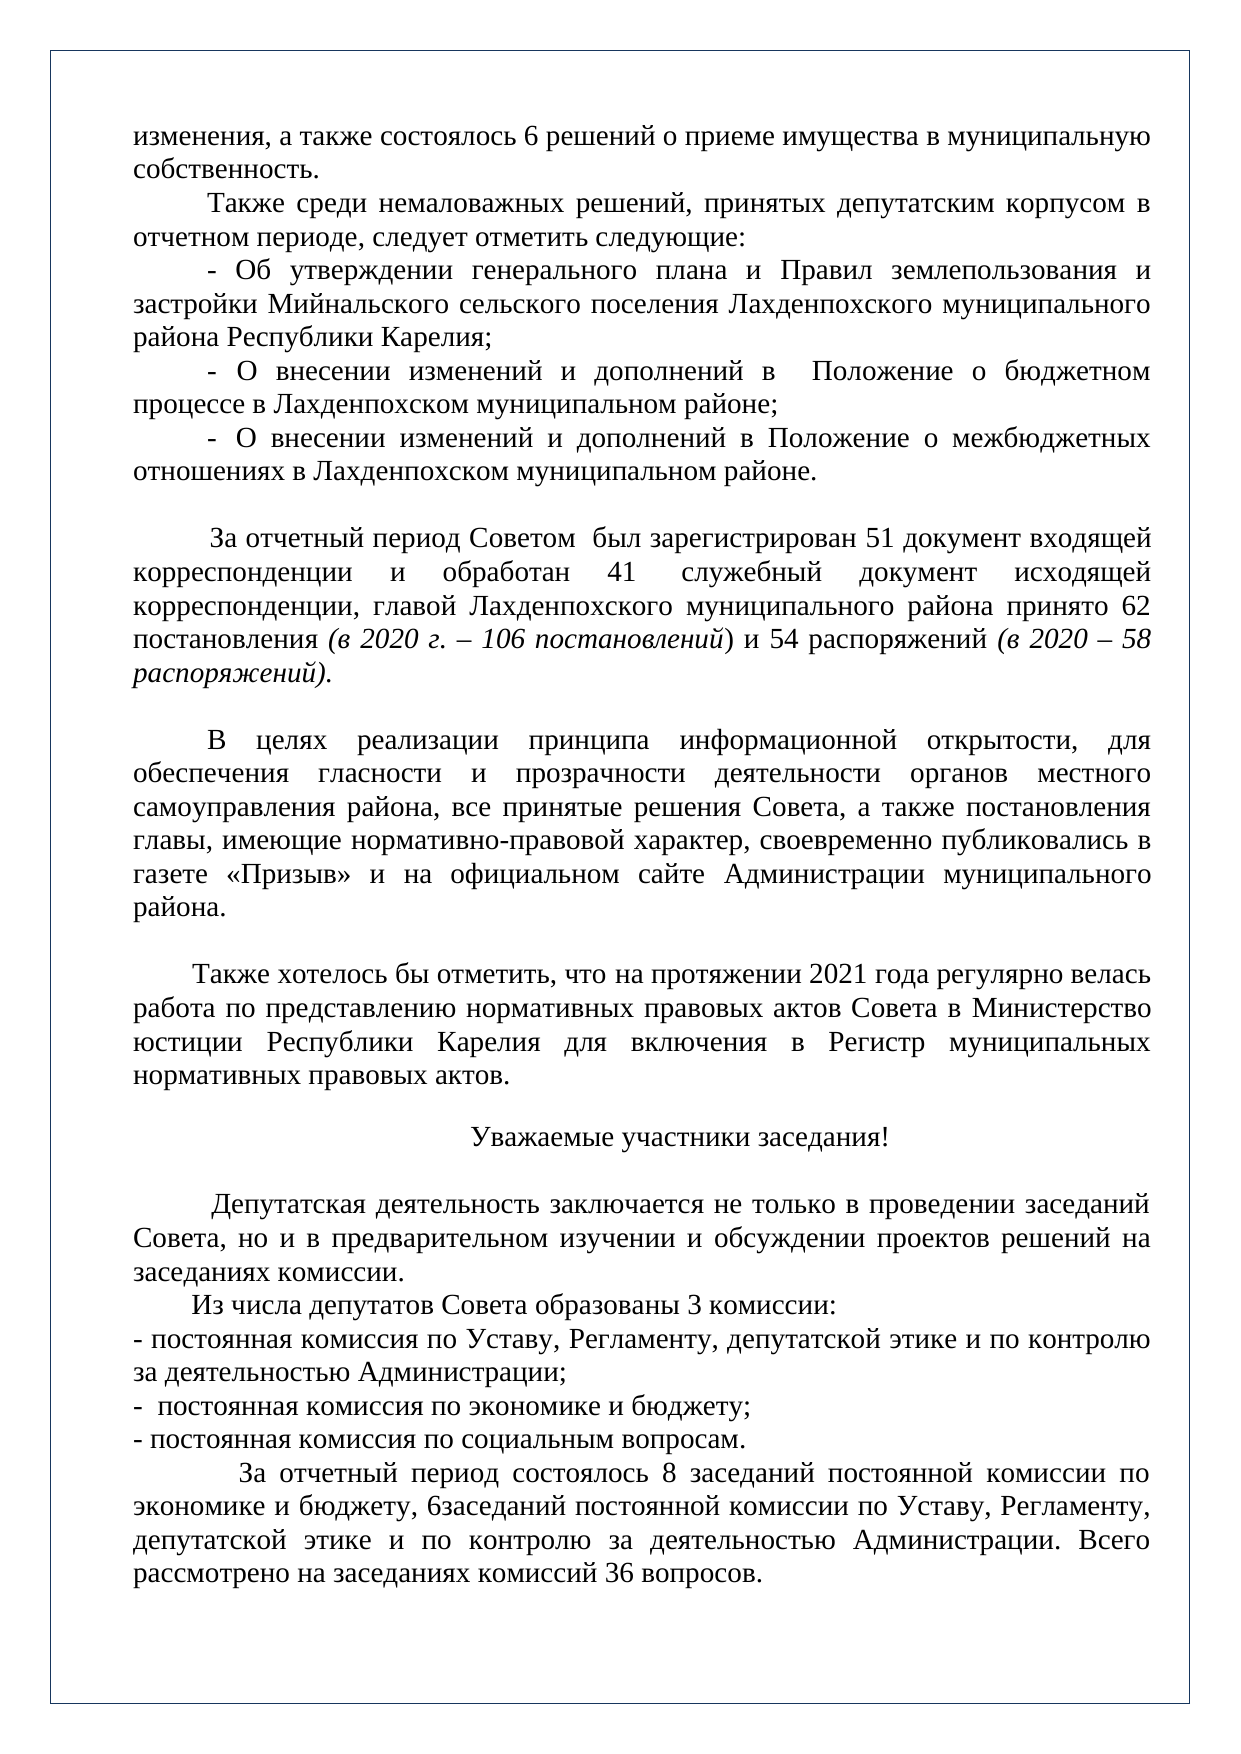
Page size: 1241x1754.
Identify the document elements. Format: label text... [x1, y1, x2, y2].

list О внесении изменений и дополнений в Положение о межбюджетных отношениях в Лахденпохском муниципальном районе. [133, 420, 1152, 487]
text За отчетный период состоялось 8 заседаний постоянной комиссии по экономике и бюджету, 6заседаний постоянной комиссии по Уставу, Регламенту, депутатской этике и по контролю за деятельностью Администрации. Всего рассмотрено на заседаниях комиссий 36 вопросов. [133, 1455, 1152, 1589]
text В целях реализации принципа информационной открытости, для обеспечения гласности и прозрачности деятельности органов местного самоуправления района, все принятые решения Совета, а также постановления главы, имеющие нормативно-правовой характер, своевременно публиковались в газете «Призыв» и на официальном сайте Администрации муниципального района. [133, 722, 1152, 923]
text Также среди немаловажных решений, принятых депутатским корпусом в отчетном периоде, следует отметить следующие: [133, 185, 1152, 252]
text - постоянная комиссия по экономике и бюджету; [133, 1388, 1152, 1421]
text Также хотелось бы отметить, что на протяжении 2021 года регулярно велась работа по представлению нормативных правовых актов Совета в Министерство юстиции Республики Карелия для включения в Регистр муниципальных нормативных правовых актов. [133, 957, 1152, 1091]
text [133, 118, 1152, 185]
text Депутатская деятельность заключается не только в проведении заседаний Совета, но и в предварительном изучении и обсуждении проектов решений на заседаниях комиссии. [133, 1187, 1152, 1287]
text - постоянная комиссия по Уставу, Регламенту, депутатской этике и по контролю за деятельностью Администрации; [133, 1321, 1152, 1388]
list О внесении изменений и дополнений в Положение о бюджетном процессе в Лахденпохском муниципальном районе; [133, 353, 1152, 420]
text Из числа депутатов Совета образованы 3 комиссии: [133, 1287, 1152, 1321]
text За отчетный период Советом был зарегистрирован 51 документ входящей корреспонденции и обработан 41 служебный документ исходящей корреспонденции, главой Лахденпохского муниципального района принято 62 постановления (в 2020 г. – 106 постановлений) и 54 распоряжений (в 2020 – 58 распоряжений). [133, 521, 1152, 688]
text - постоянная комиссия по социальным вопросам. [133, 1421, 1152, 1455]
text Уважаемые участники заседания! [133, 1119, 1152, 1153]
text - Об утверждении генерального плана и Правил землепользования и застройки Мийнальского сельского поселения Лахденпохского муниципального района Республики Карелия; [133, 252, 1152, 353]
